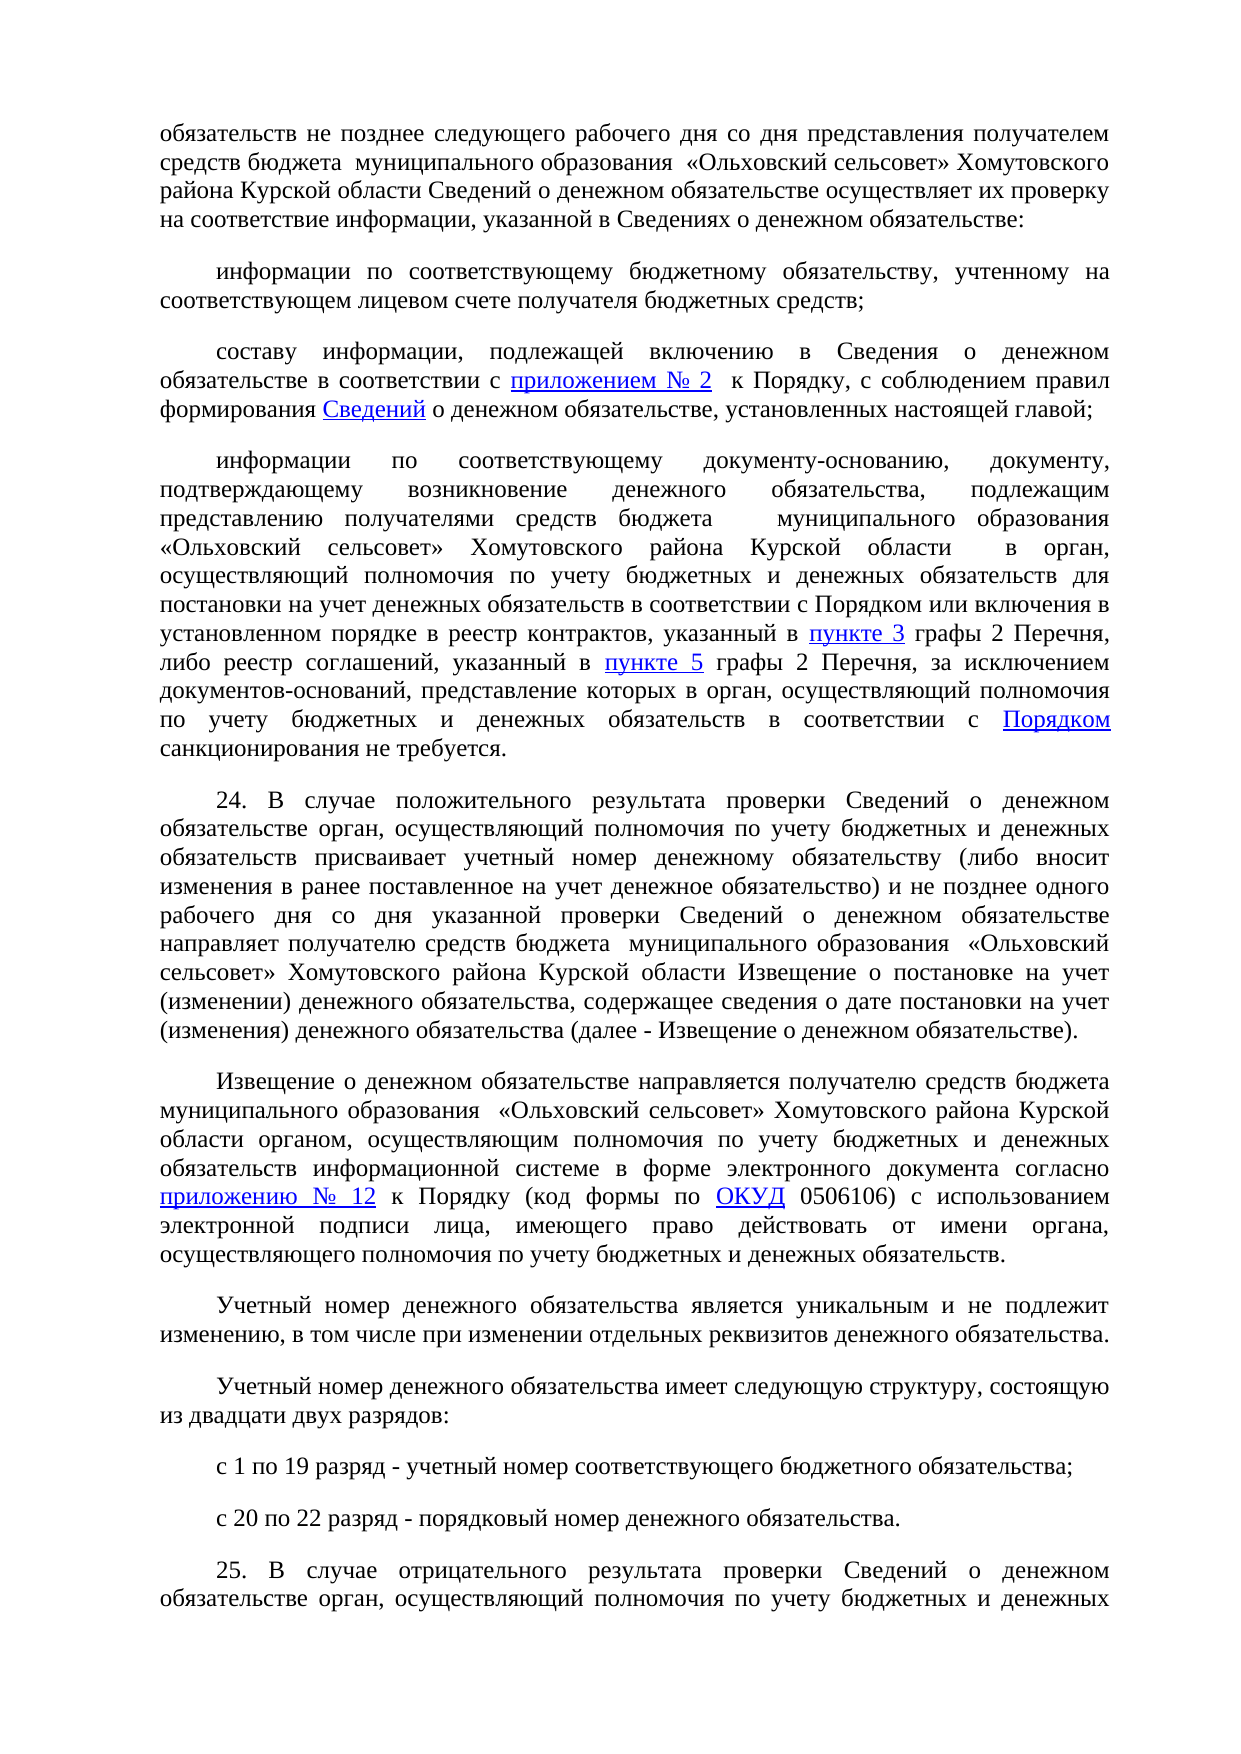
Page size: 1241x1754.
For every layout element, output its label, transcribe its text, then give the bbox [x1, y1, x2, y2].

text с 20 по 22 разряд - порядковый номер денежного обязательства. [159, 1503, 1110, 1532]
text Учетный номер денежного обязательства имеет следующую структуру, состоящую из двадцати двух разрядов: [159, 1371, 1110, 1428]
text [159, 118, 1110, 233]
text 24. В случае положительного результата проверки Сведений о денежном обязательстве орган, осуществляющий полномочия по учету бюджетных и денежных обязательств присваивает учетный номер денежному обязательству (либо вносит изменения в ранее поставленное на учет денежное обязательство) и не позднее одного рабочего дня со дня указанной проверки Сведений о денежном обязательстве направляет получателю средств бюджета муниципального образования «Ольховский сельсовет» Хомутовского района Курской области Извещение о постановке на учет (изменении) денежного обязательства, содержащее сведения о дате постановки на учет (изменения) денежного обязательства (далее - Извещение о денежном обязательстве). [159, 785, 1110, 1043]
text составу информации, подлежащей включению в Сведения о денежном обязательстве в соответствии с приложением № 2 к Порядку, с соблюдением правил формирования Сведений о денежном обязательстве, установленных настоящей главой; [159, 336, 1110, 423]
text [159, 1555, 1110, 1612]
text информации по соответствующему бюджетному обязательству, учтенному на соответствующем лицевом счете получателя бюджетных средств; [159, 256, 1110, 313]
text Извещение о денежном обязательстве направляется получателю средств бюджета муниципального образования «Ольховский сельсовет» Хомутовского района Курской области органом, осуществляющим полномочия по учету бюджетных и денежных обязательств информационной системе в форме электронного документа согласно приложению № 12 к Порядку (код формы по ОКУД 0506106) с использованием электронной подписи лица, имеющего право действовать от имени органа, осуществляющего полномочия по учету бюджетных и денежных обязательств. [159, 1066, 1110, 1268]
text Учетный номер денежного обязательства является уникальным и не подлежит изменению, в том числе при изменении отдельных реквизитов денежного обязательства. [159, 1291, 1110, 1348]
text с 1 по 19 разряд - учетный номер соответствующего бюджетного обязательства; [159, 1451, 1110, 1480]
text информации по соответствующему документу-основанию, документу, подтверждающему возникновение денежного обязательства, подлежащим представлению получателями средств бюджета муниципального образования «Ольховский сельсовет» Хомутовского района Курской области в орган, осуществляющий полномочия по учету бюджетных и денежных обязательств для постановки на учет денежных обязательств в соответствии с Порядком или включения в установленном порядке в реестр контрактов, указанный в пункте 3 графы 2 Перечня, либо реестр соглашений, указанный в пункте 5 графы 2 Перечня, за исключением документов-оснований, представление которых в орган, осуществляющий полномочия по учету бюджетных и денежных обязательств в соответствии с Порядком санкционирования не требуется. [159, 446, 1110, 762]
